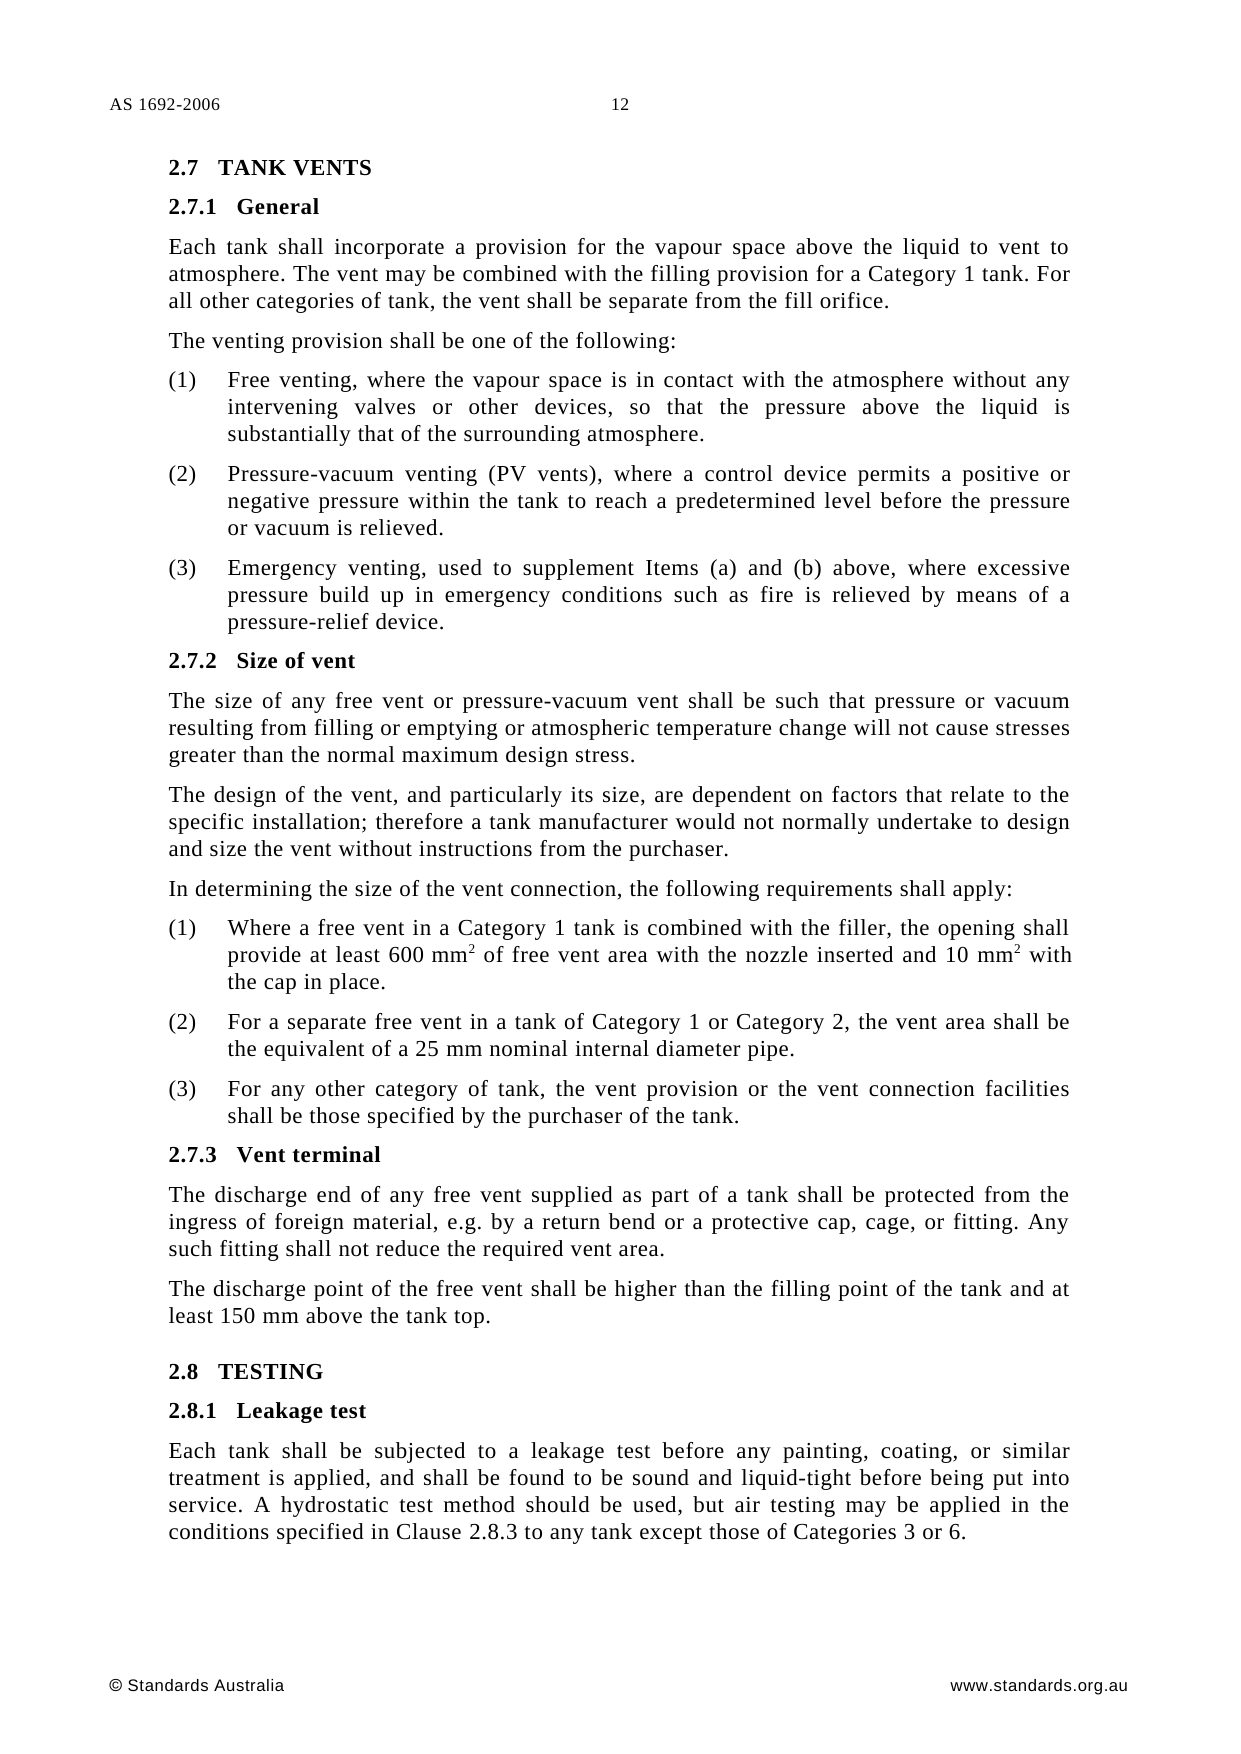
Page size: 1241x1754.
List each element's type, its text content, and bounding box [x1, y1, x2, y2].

text For any other category of tank, the vent provision or the vent connection facilities shall be those specified by the purchaser of the tank. [168, 1074, 1072, 1128]
text Free venting, where the vapour space is in contact with the atmosphere without any intervening valves or other devices, so that the pressure above the liquid is substantially that of the surrounding atmosphere. [168, 366, 1072, 447]
text For a separate free vent in a tank of Category 1 or Category 2, the vent area shall be the equivalent of a 25 mm nominal internal diameter pipe. [168, 1008, 1072, 1062]
text In determining the size of the vent connection, the following requirements shall apply: [168, 874, 1072, 901]
text Where a free vent in a Category 1 tank is combined with the filler, the opening shall provide at least 600 mm2 of free vent area with the nozzle inserted and 10 mm2 with the cap in place. [168, 914, 1072, 995]
text The discharge end of any free vent supplied as part of a tank shall be protected from the ingress of foreign material, e.g. by a return bend or a protective cap, cage, or fitting. Any such fitting shall not reduce the required vent area. [168, 1181, 1072, 1262]
text Each tank shall be subjected to a leakage test before any painting, coating, or similar treatment is applied, and shall be found to be sound and liquid-tight before being put into service. A hydrostatic test method should be used, but air testing may be applied in the conditions specified in Clause 2.8.3 to any tank except those of Categories 3 or 6. [168, 1437, 1072, 1545]
text The venting provision shall be one of the following: [168, 326, 1072, 353]
text The discharge point of the free vent shall be higher than the filling point of the tank and at least 150 mm above the tank top. [168, 1274, 1072, 1328]
text General [168, 193, 1072, 220]
text Vent terminal [168, 1141, 1072, 1168]
text TESTING [168, 1358, 1072, 1385]
text Leakage test [168, 1397, 1072, 1424]
text Each tank shall incorporate a provision for the vapour space above the liquid to vent to atmosphere. The vent may be combined with the filling provision for a Category 1 tank. For all other categories of tank, the vent shall be separate from the fill orifice. [168, 233, 1072, 314]
text Emergency venting, used to supplement Items (a) and (b) above, where excessive pressure build up in emergency conditions such as fire is relieved by means of a pressure-relief device. [168, 553, 1072, 635]
text Size of vent [168, 647, 1072, 674]
text The design of the vent, and particularly its size, are dependent on factors that relate to the specific installation; therefore a tank manufacturer would not normally undertake to design and size the vent without instructions from the purchaser. [168, 781, 1072, 862]
text Pressure-vacuum venting (PV vents), where a control device permits a positive or negative pressure within the tank to reach a predetermined level before the pressure or vacuum is relieved. [168, 460, 1072, 541]
text TANK VENTS [168, 153, 1072, 181]
text The size of any free vent or pressure-vacuum vent shall be such that pressure or vacuum resulting from filling or emptying or atmospheric temperature change will not cause stresses greater than the normal maximum design stress. [168, 687, 1072, 768]
